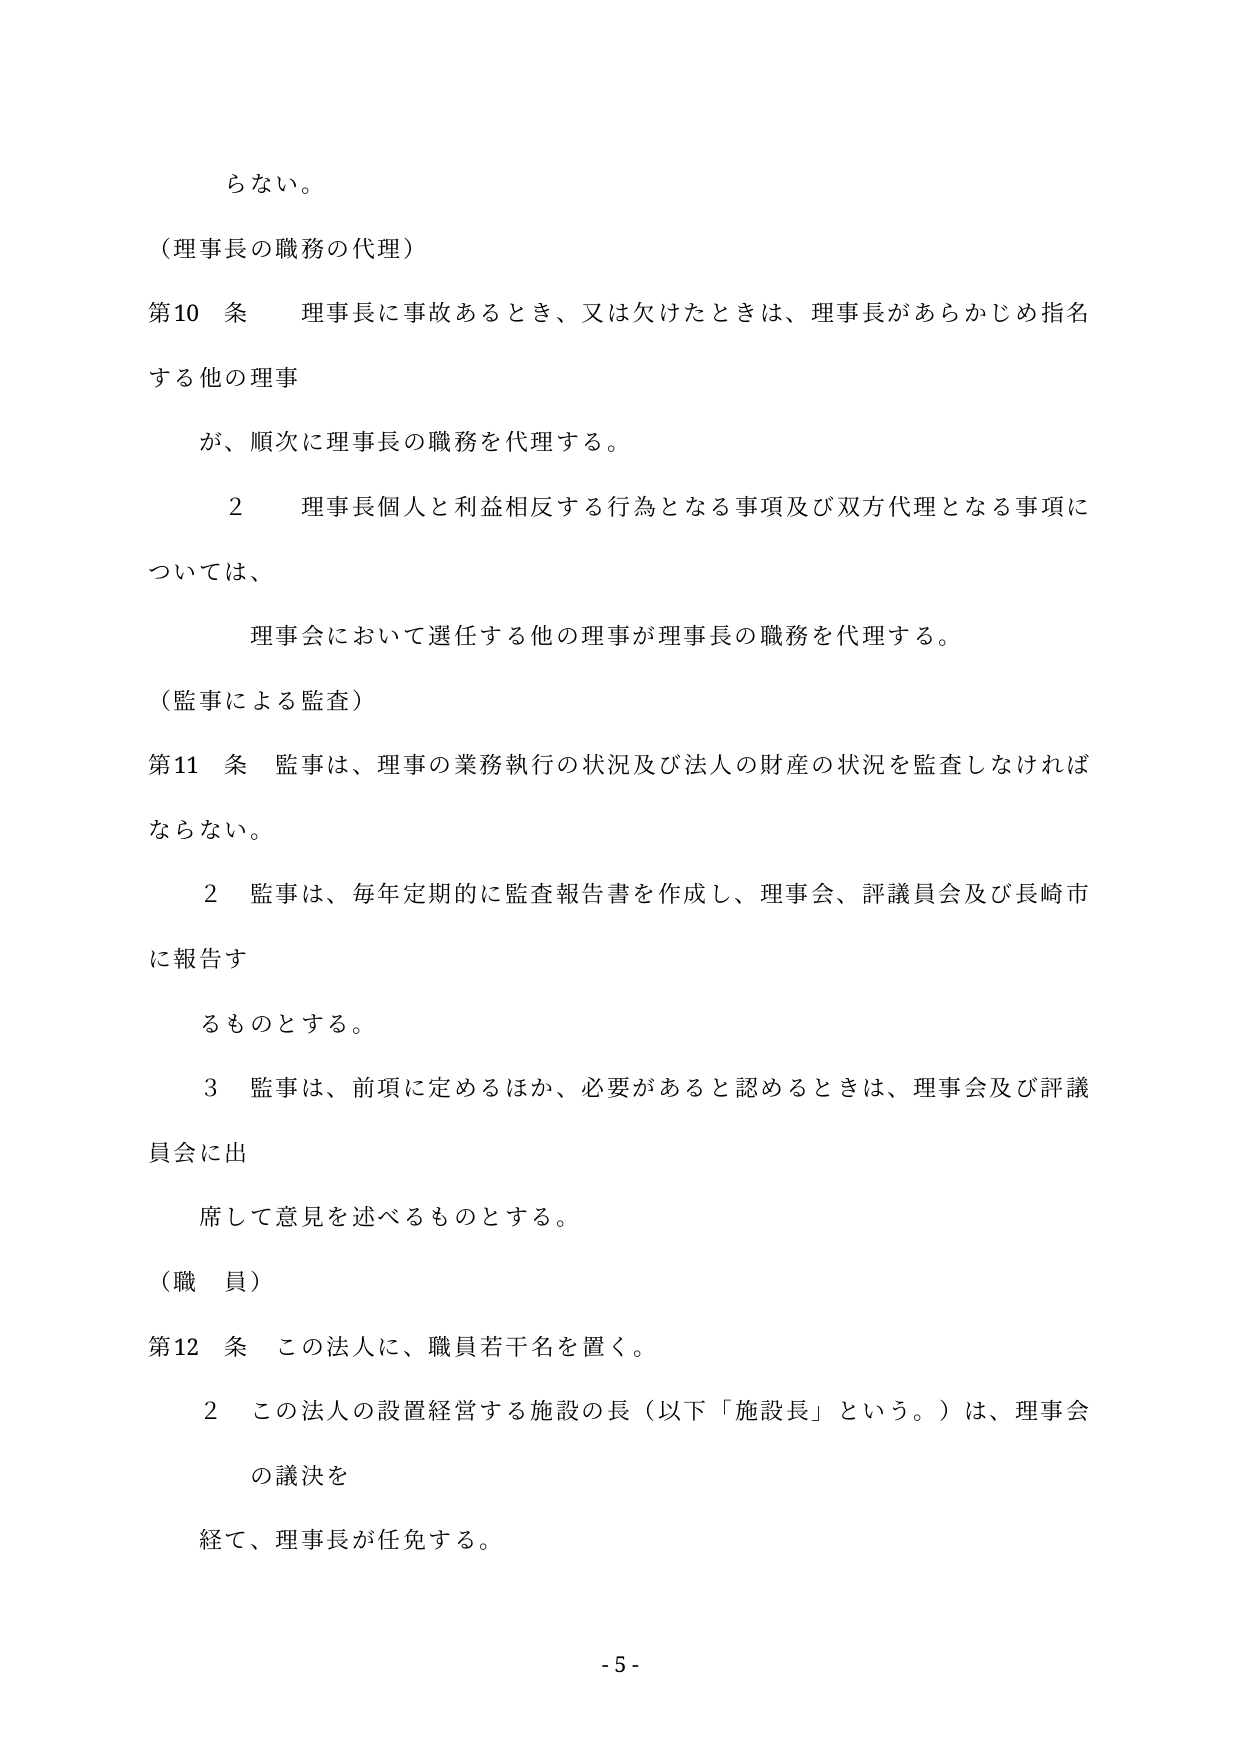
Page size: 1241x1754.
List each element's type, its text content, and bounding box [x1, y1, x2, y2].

text 経て、理事長が任免する。 [148, 1507, 1092, 1571]
text （理事長の職務の代理） [148, 215, 1092, 279]
text が、順次に理事長の職務を代理する。 [148, 409, 1092, 473]
text （監事による監査） [148, 667, 1092, 732]
text ３ 監事は、前項に定めるほか、必要があると認めるときは、理事会及び評議員会に出 [148, 1054, 1092, 1184]
text （職 員） [148, 1248, 1092, 1313]
text 第11条 監事は、理事の業務執行の状況及び法人の財産の状況を監査しなければならない。 [148, 732, 1092, 861]
text 席して意見を述べるものとする。 [148, 1184, 1092, 1248]
text らない。 [148, 150, 1092, 215]
text るものとする。 [148, 990, 1092, 1054]
text ２ この法人の設置経営する施設の長（以下「施設長」という。）は、理事会の議決を [148, 1377, 1092, 1507]
text 第12条 この法人に、職員若干名を置く。 [148, 1313, 1092, 1377]
text 第10条 理事長に事故あるとき、又は欠けたときは、理事長があらかじめ指名する他の理事 [148, 279, 1092, 409]
text ２ 監事は、毎年定期的に監査報告書を作成し、理事会、評議員会及び長崎市に報告す [148, 861, 1092, 990]
text ２ 理事長個人と利益相反する行為となる事項及び双方代理となる事項については、 [148, 473, 1092, 602]
text 理事会において選任する他の理事が理事長の職務を代理する。 [148, 602, 1092, 667]
